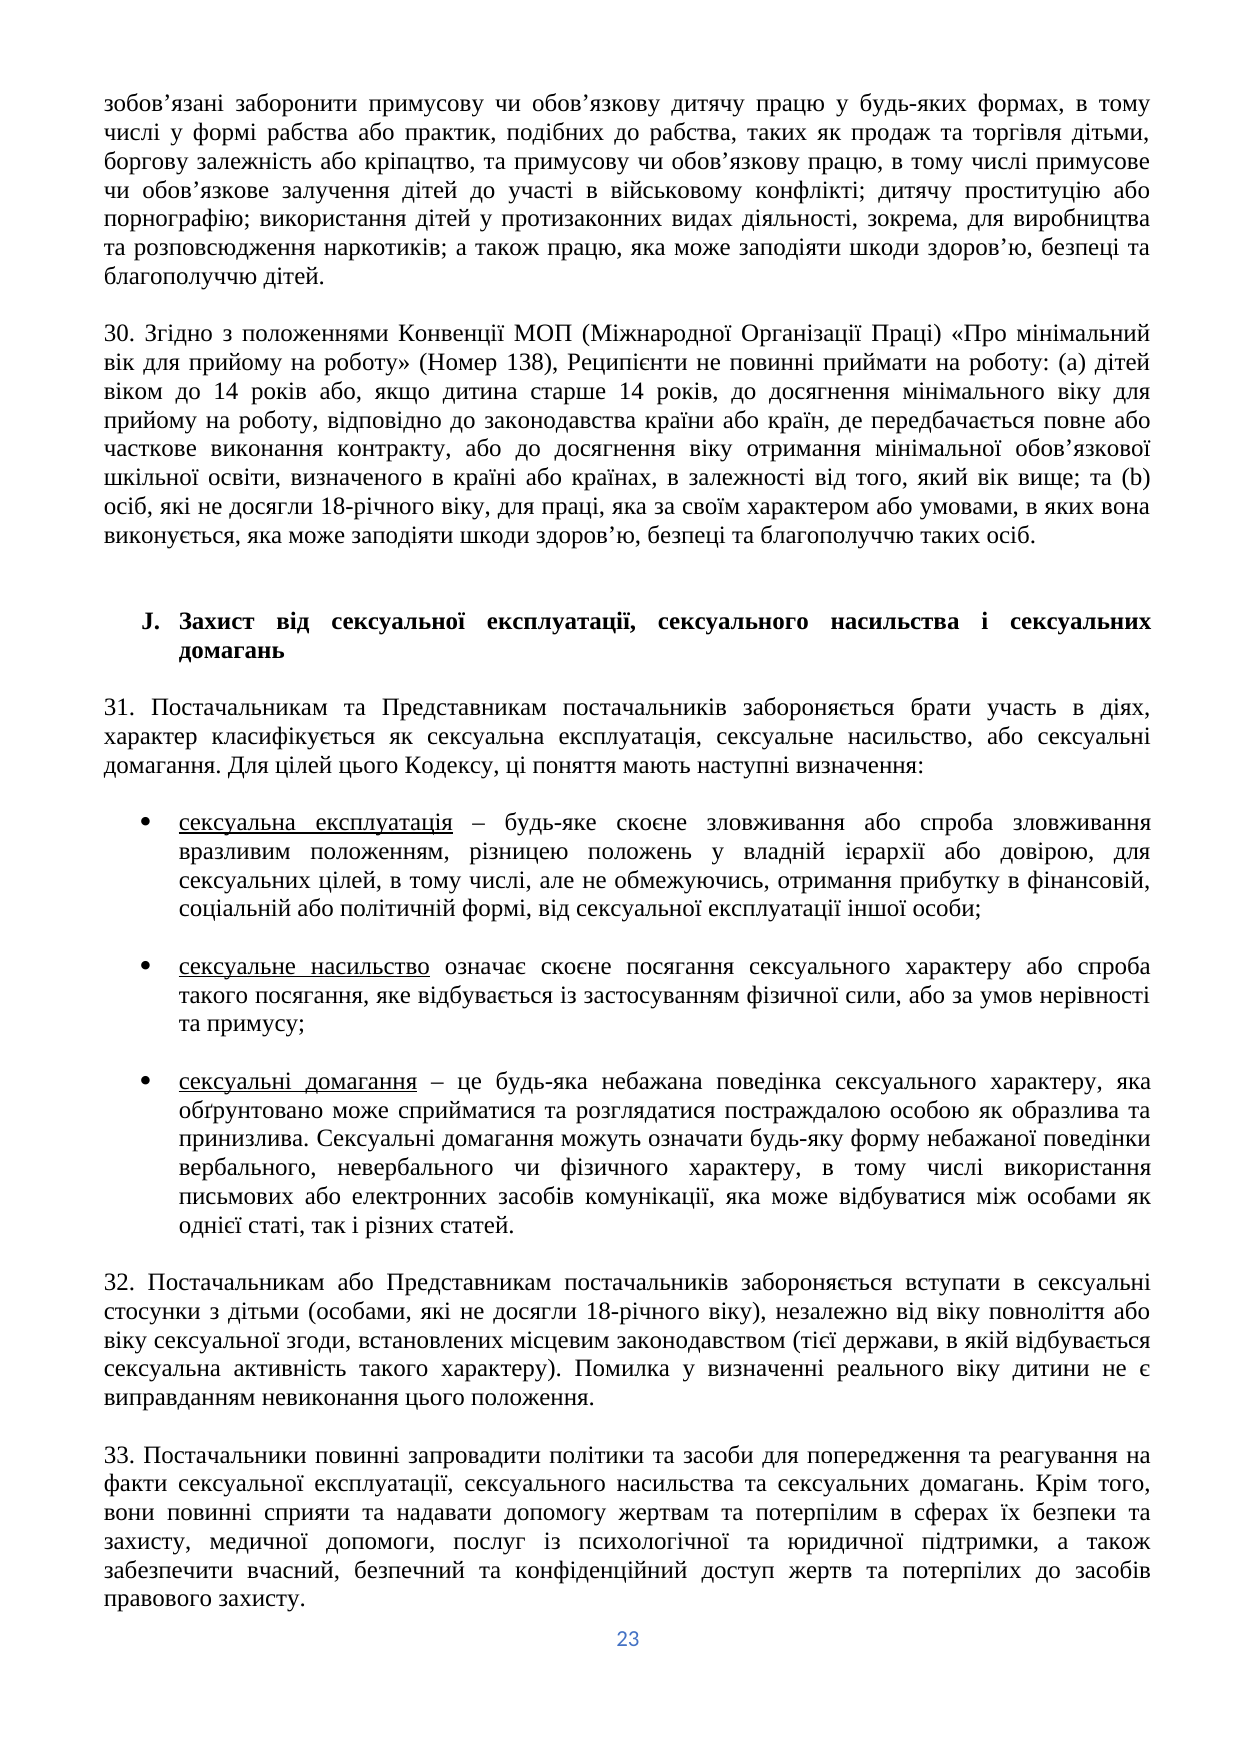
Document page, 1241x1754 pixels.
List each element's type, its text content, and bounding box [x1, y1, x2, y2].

list сексуальні домагання – це будь-яка небажана поведінка сексуального характеру, яка обґрунтовано може сприйматися та розглядатися постраждалою особою як образлива та принизлива. Сексуальні домагання можуть означати будь-яку форму небажаної поведінки вербального, невербального чи фізичного характеру, в тому числі використання письмових або електронних засобів комунікації, яка може відбуватися між особами як однієї статі, так і різних статей. [141, 1066, 1152, 1238]
text 32. Постачальникам або Представникам постачальників забороняється вступати в сексуальні стосунки з дітьми (особами, які не досягли 18-річного віку), незалежно від віку повноліття або віку сексуальної згоди, встановлених місцевим законодавством (тієї держави, в якій відбувається сексуальна активність такого характеру). Помилка у визначенні реального віку дитини не є виправданням невиконання цього положення. [103, 1267, 1152, 1411]
list сексуальне насильство означає скоєне посягання сексуального характеру або спроба такого посягання, яке відбувається із застосуванням фізичної сили, або за умов нерівності та примусу; [141, 951, 1152, 1037]
list Захист від сексуальної експлуатації, сексуального насильства і сексуальних домагань [141, 606, 1152, 663]
text 30. Згідно з положеннями Конвенції МОП (Міжнародної Організації Праці) «Про мінімальний вік для прийому на роботу» (Номер 138), Реципієнти не повинні приймати на роботу: (a) дітей віком до 14 років або, якщо дитина старше 14 років, до досягнення мінімального віку для прийому на роботу, відповідно до законодавства країни або країн, де передбачається повне або часткове виконання контракту, або до досягнення віку отримання мінімальної обов’язкової шкільної освіти, визначеного в країні або країнах, в залежності від того, який вік вище; та (b) осіб, які не досягли 18-річного віку, для праці, яка за своїм характером або умовами, в яких вона виконується, яка може заподіяти шкоди здоров’ю, безпеці та благополуччю таких осіб. [103, 318, 1152, 548]
text 31. Постачальникам та Представникам постачальників забороняється брати участь в діях, характер класифікується як сексуальна експлуатація, сексуальне насильство, або сексуальні домагання. Для цілей цього Кодексу, ці поняття мають наступні визначення: [103, 692, 1152, 778]
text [103, 88, 1152, 290]
list сексуальна експлуатація – будь-яке скоєне зловживання або спроба зловживання вразливим положенням, різницею положень у владній ієрархії або довірою, для сексуальних цілей, в тому числі, але не обмежуючись, отримання прибутку в фінансовій, соціальній або політичній формі, від сексуальної експлуатації іншої особи; [141, 807, 1152, 922]
text 33. Постачальники повинні запровадити політики та засоби для попередження та реагування на факти сексуальної експлуатації, сексуального насильства та сексуальних домагань. Крім того, вони повинні сприяти та надавати допомогу жертвам та потерпілим в сферах їх безпеки та захисту, медичної допомоги, послуг із психологічної та юридичної підтримки, а також забезпечити вчасний, безпечний та конфіденційний доступ жертв та потерпілих до засобів правового захисту. [103, 1440, 1152, 1612]
